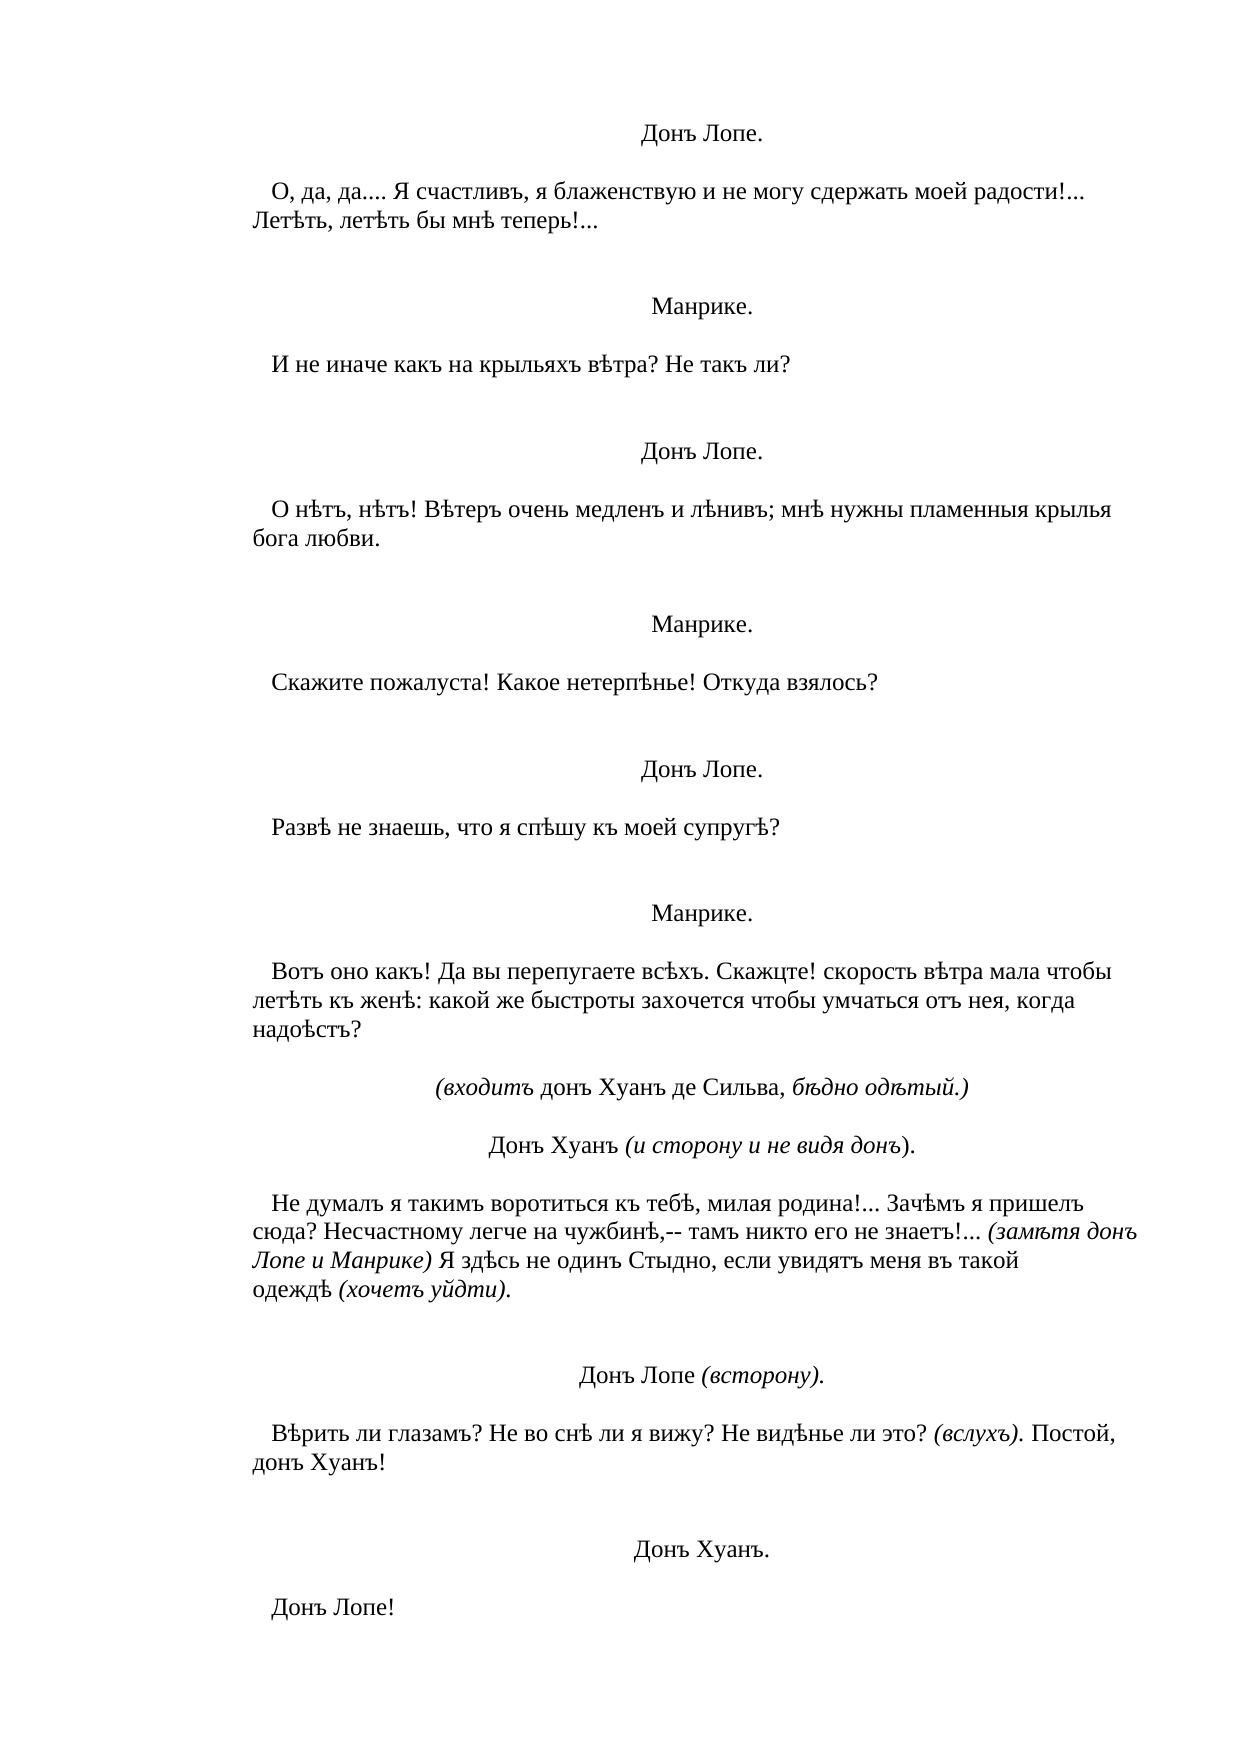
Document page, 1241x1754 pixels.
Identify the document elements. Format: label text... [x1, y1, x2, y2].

text Донъ Лопе! [252, 1592, 1152, 1621]
text Донъ Лопе. [252, 118, 1152, 147]
text О, да, да.... Я счастливъ, я блаженствую и не могу сдержать моей радости!... Летѣть, летѣть бы мнѣ теперь!... [252, 176, 1152, 233]
text Манрике. [252, 898, 1152, 927]
text Не думалъ я такимъ воротиться къ тебѣ, милая родина!... Зачѣмъ я пришелъ сюда? Несчастному легче на чужбинѣ,-- тамъ никто его не знаетъ!... (замѣтя донъ Лопе и Манрике) Я здѣсь не одинъ Стыдно, если увидятъ меня въ такой одеждѣ (хочетъ уйдти). [252, 1188, 1152, 1303]
text Вѣрить ли глазамъ? Не во снѣ ли я вижу? Не видѣнье ли это? (вслухъ). Постой, донъ Хуанъ! [252, 1418, 1152, 1476]
text Скажите пожалуста! Какое нетерпѣнье! Откуда взялось? [252, 667, 1152, 696]
text Донъ Хуанъ. [252, 1534, 1152, 1563]
text Манрике. [252, 609, 1152, 638]
text Донъ Хуанъ (и сторону и не видя донъ). [252, 1130, 1152, 1158]
text Развѣ не знаешь, что я спѣшу къ моей супругѣ? [252, 812, 1152, 841]
text И не иначе какъ на крыльяхъ вѣтра? Не такъ ли? [252, 349, 1152, 378]
text Донъ Лопе (всторону). [252, 1361, 1152, 1389]
text Манрике. [252, 291, 1152, 320]
text Донъ Лопе. [252, 754, 1152, 783]
text О нѣтъ, нѣтъ! Вѣтеръ очень медленъ и лѣнивъ; мнѣ нужны пламенныя крылья бога любви. [252, 494, 1152, 551]
text Донъ Лопе. [252, 436, 1152, 465]
text (входитъ донъ Хуанъ де Сильва, бѣдно одѣтый.) [252, 1072, 1152, 1101]
text Вотъ оно какъ! Да вы перепугаете всѣхъ. Скажцте! скорость вѣтра мала чтобы летѣть къ женѣ: какой же быстроты захочется чтобы умчаться отъ нея, когда надоѣстъ? [252, 956, 1152, 1043]
